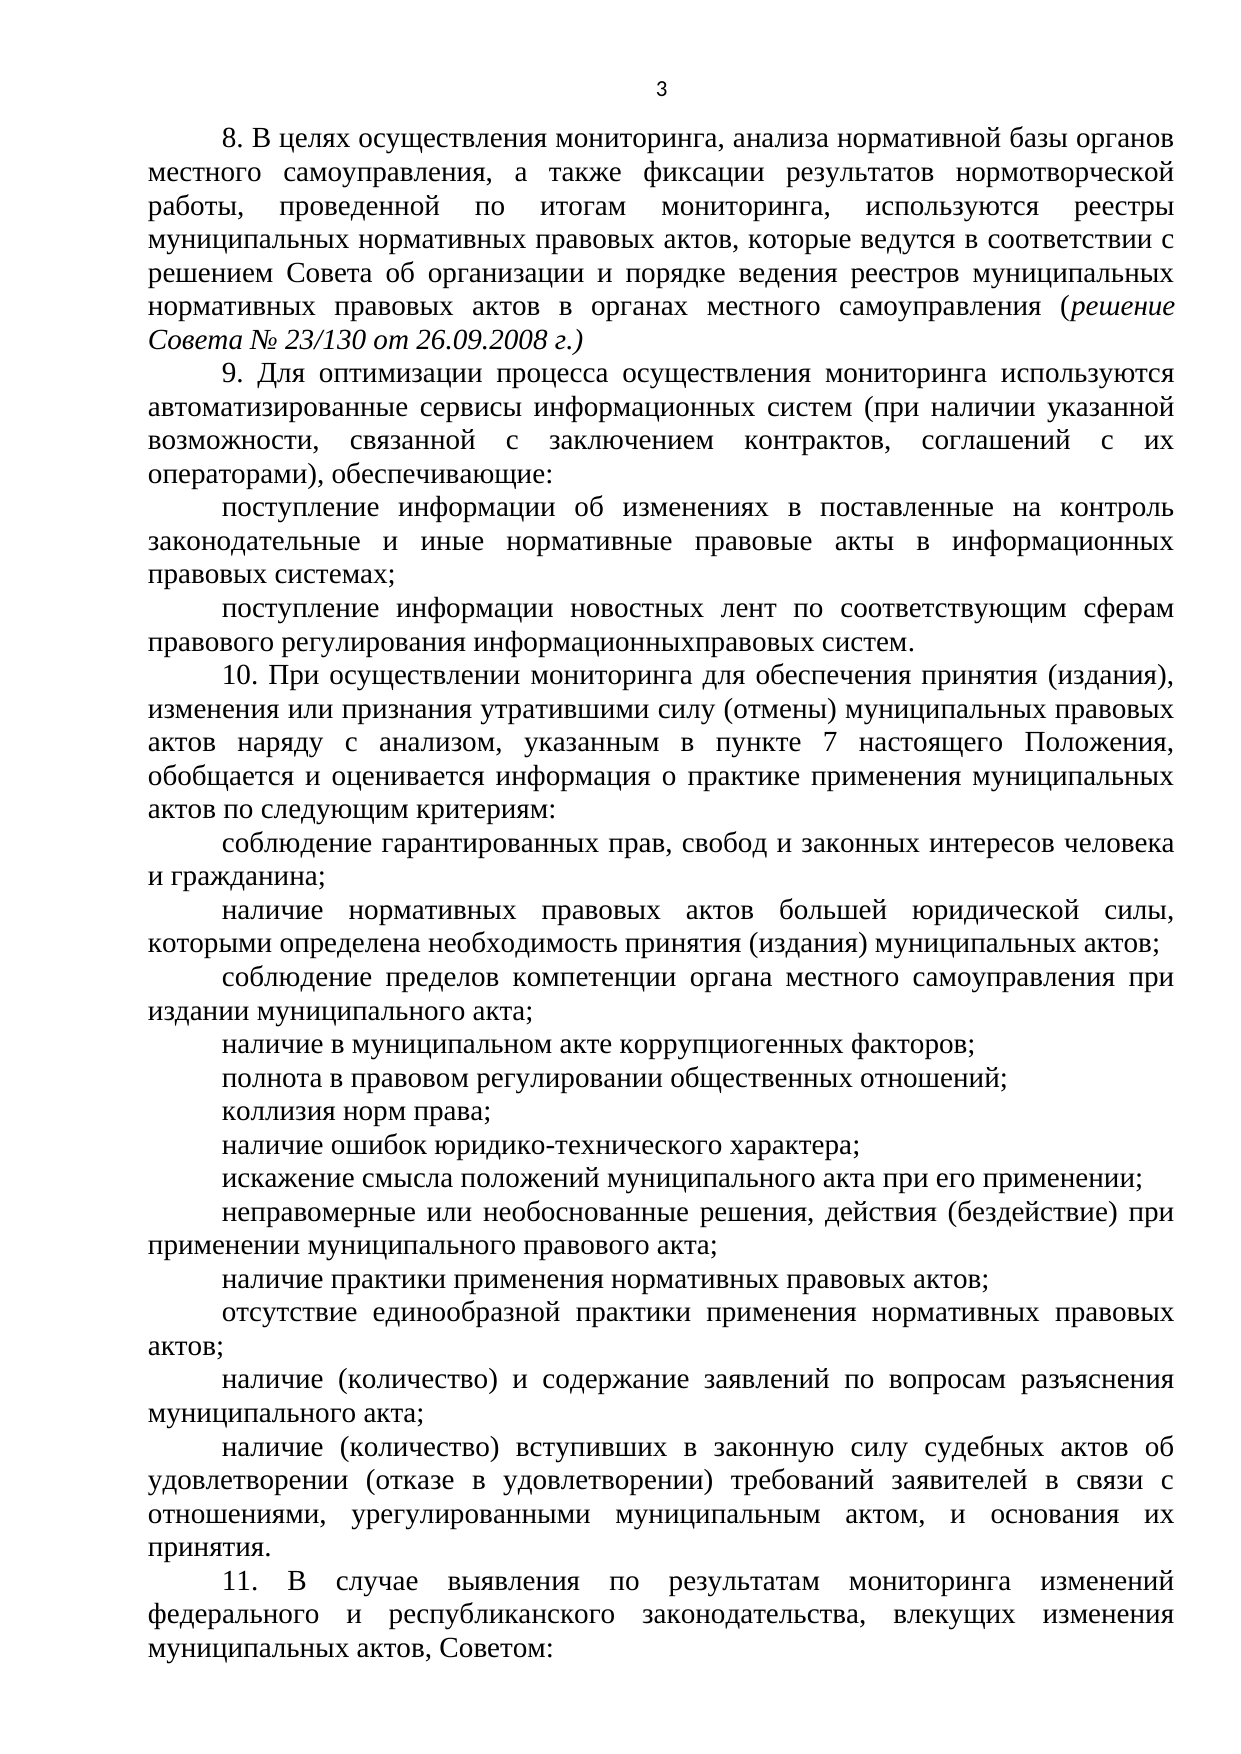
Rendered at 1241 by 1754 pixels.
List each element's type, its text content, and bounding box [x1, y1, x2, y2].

text наличие нормативных правовых актов большей юридической силы, которыми определена необходимость принятия (издания) муниципальных актов; [148, 892, 1175, 959]
text наличие в муниципальном акте коррупциогенных факторов; [148, 1026, 1175, 1060]
text полнота в правовом регулировании общественных отношений; [148, 1060, 1175, 1093]
text неправомерные или необоснованные решения, действия (бездействие) при применении муниципального правового акта; [148, 1194, 1175, 1261]
text 9. Для оптимизации процесса осуществления мониторинга используются автоматизированные сервисы информационных систем (при наличии указанной возможности, связанной с заключением контрактов, соглашений с их операторами), обеспечивающие: [148, 355, 1175, 489]
text 10. При осуществлении мониторинга для обеспечения принятия (издания), изменения или признания утратившими силу (отмены) муниципальных правовых актов наряду с анализом, указанным в пункте 7 настоящего Положения, обобщается и оценивается информация о практике применения муниципальных актов по следующим критериям: [148, 657, 1175, 825]
text соблюдение гарантированных прав, свобод и законных интересов человека и гражданина; [148, 825, 1175, 892]
text наличие (количество) вступивших в законную силу судебных актов об удовлетворении (отказе в удовлетворении) требований заявителей в связи с отношениями, урегулированными муниципальным актом, и основания их принятия. [148, 1429, 1175, 1563]
text отсутствие единообразной практики применения нормативных правовых актов; [148, 1294, 1175, 1362]
text искажение смысла положений муниципального акта при его применении; [148, 1160, 1175, 1194]
text поступление информации об изменениях в поставленные на контроль законодательные и иные нормативные правовые акты в информационных правовых системах; [148, 489, 1175, 590]
text наличие (количество) и содержание заявлений по вопросам разъяснения муниципального акта; [148, 1362, 1175, 1429]
text поступление информации новостных лент по соответствующим сферам правового регулирования информационныхправовых систем. [148, 590, 1175, 657]
text 8. В целях осуществления мониторинга, анализа нормативной базы органов местного самоуправления, а также фиксации результатов нормотворческой работы, проведенной по итогам мониторинга, используются реестры муниципальных нормативных правовых актов, которые ведутся в соответствии с решением Совета об организации и порядке ведения реестров муниципальных нормативных правовых актов в органах местного самоуправления (решение Совета № 23/130 от 26.09.2008 г.) [148, 121, 1175, 355]
text коллизия норм права; [148, 1093, 1175, 1127]
text наличие ошибок юридико-технического характера; [148, 1127, 1175, 1160]
text 11. В случае выявления по результатам мониторинга изменений федерального и республиканского законодательства, влекущих изменения муниципальных актов, Советом: [148, 1563, 1175, 1663]
text соблюдение пределов компетенции органа местного самоуправления при издании муниципального акта; [148, 959, 1175, 1026]
text наличие практики применения нормативных правовых актов; [148, 1261, 1175, 1294]
